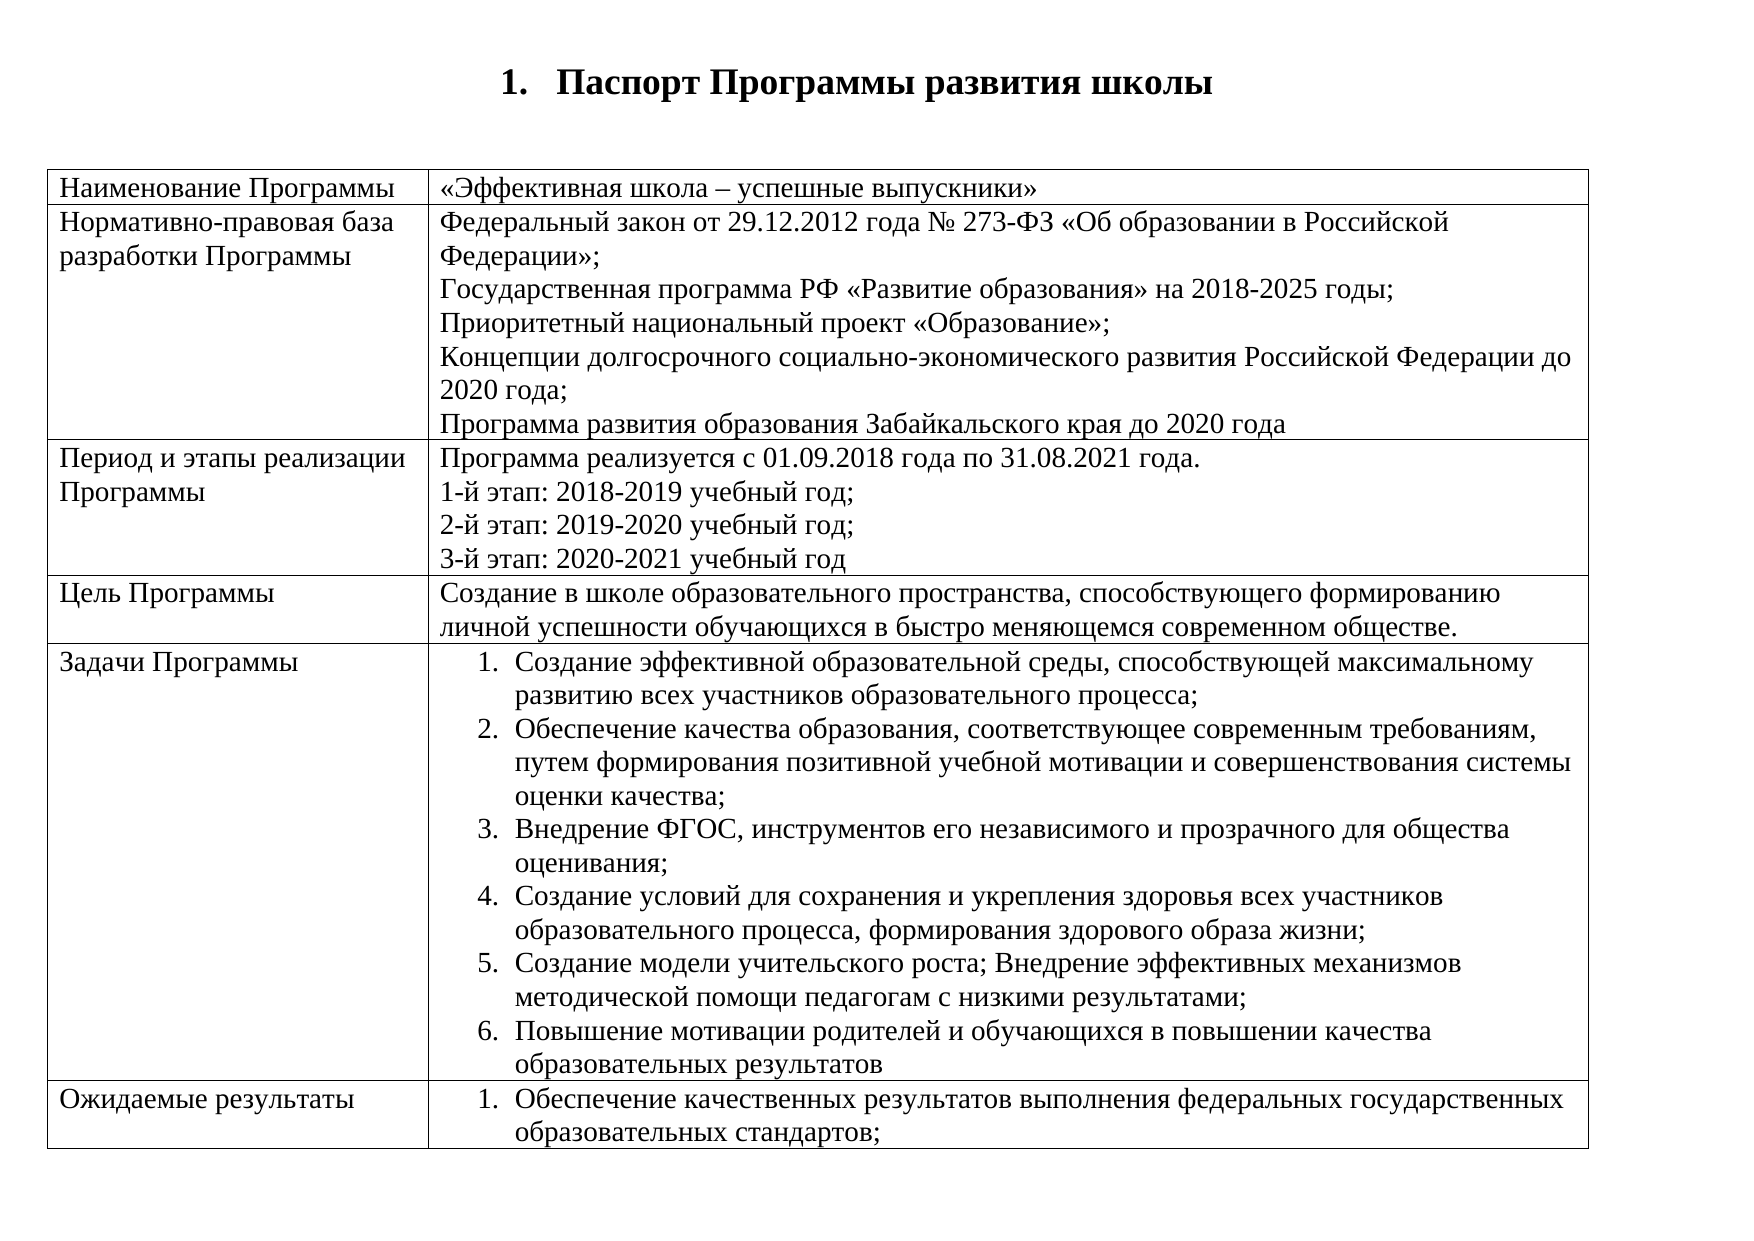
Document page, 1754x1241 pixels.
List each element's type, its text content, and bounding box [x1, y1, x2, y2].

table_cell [48, 1081, 428, 1148]
table_cell Программа реализуется с 01.09.2018 года по 31.08.2021 года. 1-й этап: 2018-2019 учебный год; 2-й этап: 2019-2020 учебный год; 3-й этап: 2020-2021 учебный год [429, 440, 1588, 574]
table_cell Федеральный закон от 29.12.2012 года № 273-ФЗ «Об образовании в Российской Федерации»; Государственная программа РФ «Развитие образования» на 2018-2025 годы; Приоритетный национальный проект «Образование»; Концепции долгосрочного социально-экономического развития Российской Федерации до 2020 года; Программа развития образования Забайкальского края до 2020 года [429, 205, 1588, 439]
table_cell Период и этапы реализации Программы [48, 440, 428, 574]
table_cell Нормативно-правовая база разработки Программы [48, 205, 428, 439]
table_cell Создание эффективной образовательной среды, способствующей максимальному развитию всех участников образовательного процесса; Обеспечение качества образования, соответствующее современным требованиям, путем формирования позитивной учебной мотивации и совершенствования системы оценки качества; Внедрение ФГОС, инструментов его независимого и прозрачного для общества оценивания; Создание условий для сохранения и укрепления здоровья всех участников образовательного процесса, формирования здорового образа жизни; Создание модели учительского роста; Внедрение эффективных механизмов методической помощи педагогам с низкими результатами; Повышение мотивации родителей и обучающихся в повышении качества образовательных результатов [429, 644, 1588, 1080]
table_header «Эффективная школа – успешные выпускники» [429, 170, 1588, 203]
table_cell Создание в школе образовательного пространства, способствующего формированию личной успешности обучающихся в быстро меняющемся современном обществе. [429, 576, 1588, 643]
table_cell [429, 1081, 1588, 1148]
table_cell Задачи Программы [48, 644, 428, 1080]
list 1. Паспорт Программы развития школы [172, 59, 1695, 102]
table_cell Цель Программы [48, 576, 428, 643]
table_header Наименование Программы [48, 170, 428, 203]
